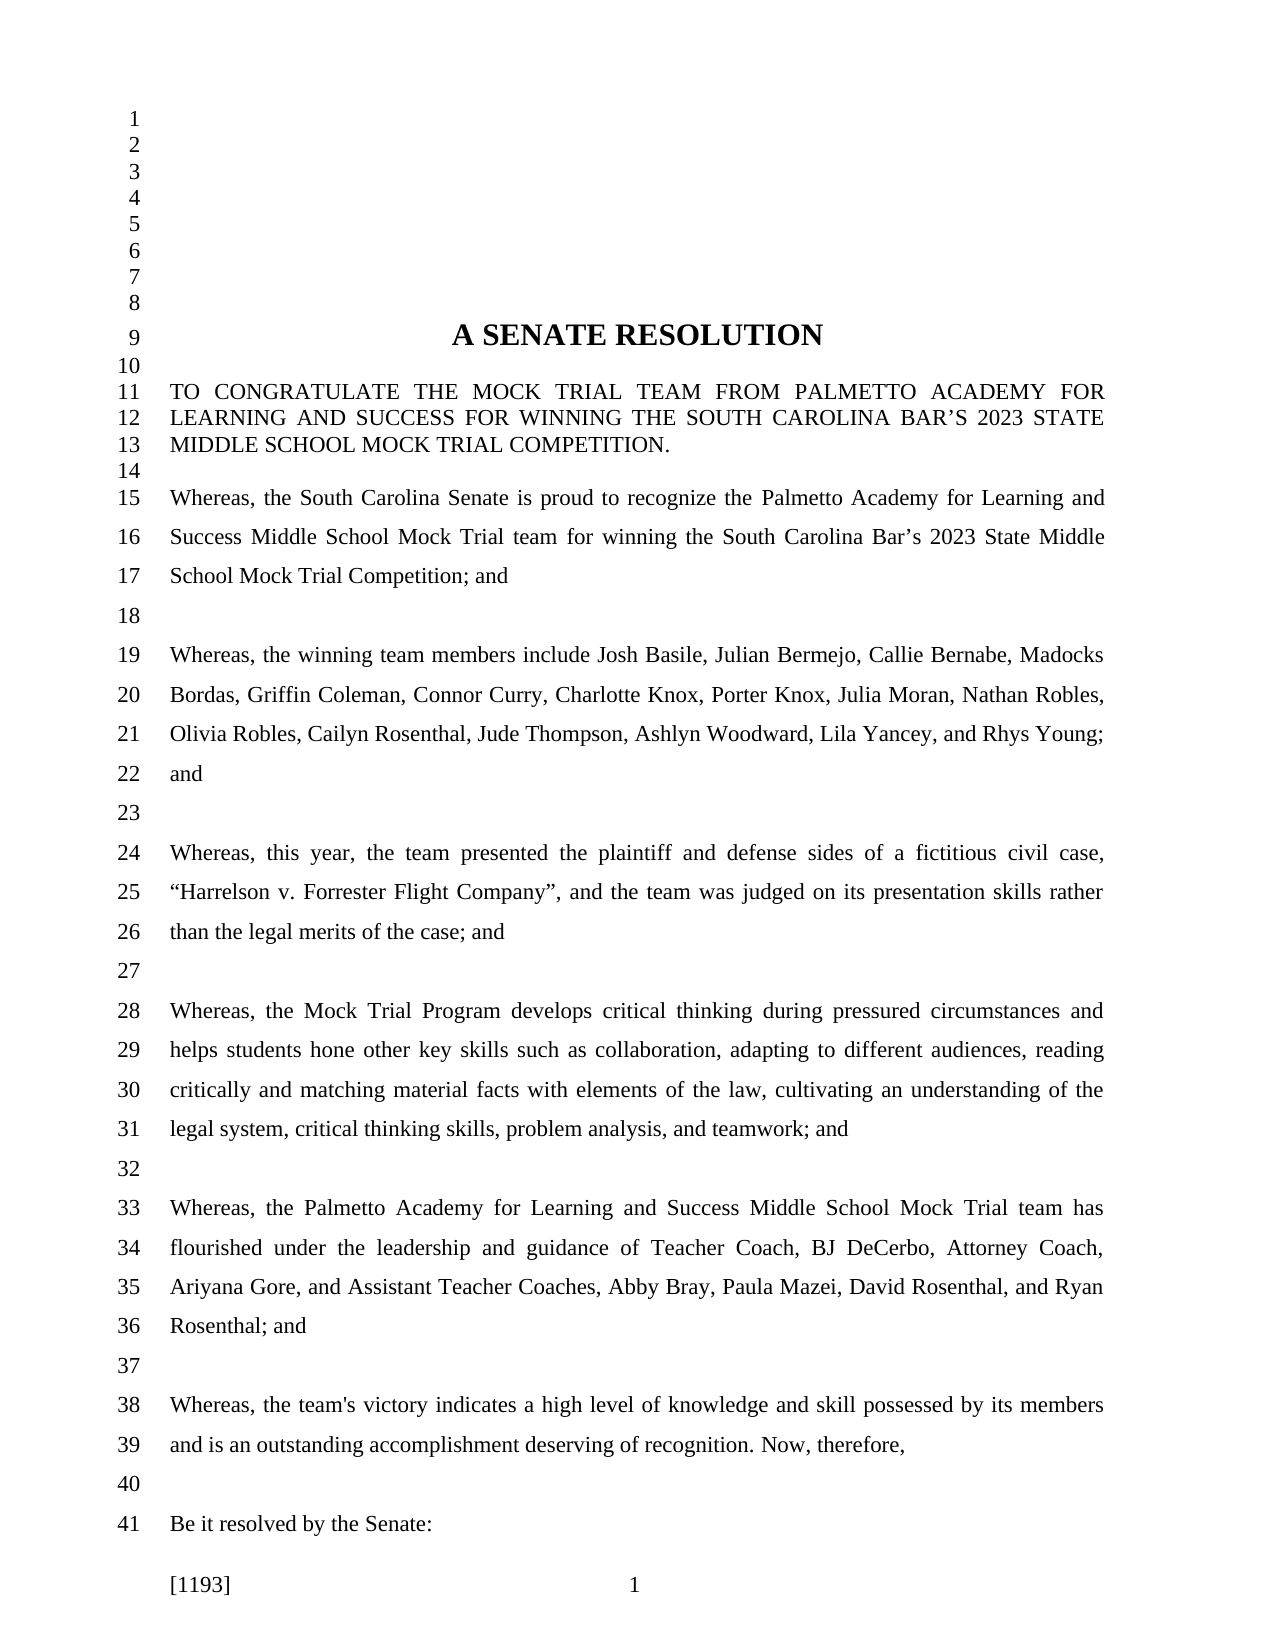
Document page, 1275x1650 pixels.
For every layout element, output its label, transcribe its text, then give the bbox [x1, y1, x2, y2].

text Whereas, this year, the team presented the plaintiff and defense sides of a fictitious civil case, “Harrelson v. Forrester Flight Company”, and the team was judged on its presentation skills rather than the legal merits of the case; and [169, 839, 1106, 944]
text Whereas, the South Carolina Senate is proud to recognize the Palmetto Academy for Learning and Success Middle School Mock Trial team for winning the South Carolina Bar’s 2023 State Middle School Mock Trial Competition; and [169, 483, 1106, 589]
text Whereas, the Mock Trial Program develops critical thinking during pressured circumstances and helps students hone other key skills such as collaboration, adapting to different audiences, reading critically and matching material facts with elements of the law, cultivating an understanding of the legal system, critical thinking skills, problem analysis, and teamwork; and [169, 997, 1106, 1142]
text Whereas, the team's victory indicates a high level of knowledge and skill possessed by its members and is an outstanding accomplishment deserving of recognition. Now, therefore, [169, 1392, 1106, 1457]
text Be it resolved by the : [169, 1510, 1106, 1536]
text A RESOLUTION [169, 316, 1106, 352]
text Whereas, the Palmetto Academy for Learning and Success Middle School Mock Trial team has flourished under the leadership and guidance of Teacher Coach, BJ DeCerbo, Attorney Coach, Ariyana Gore, and Assistant Teacher Coaches, Abby Bray, Paula Mazei, David Rosenthal, and Ryan Rosenthal; and [169, 1194, 1106, 1339]
text Whereas, the winning team members include Josh Basile, Julian Bermejo, Callie Bernabe, Madocks Bordas, Griffin Coleman, Connor Curry, Charlotte Knox, Porter Knox, Julia Moran, Nathan Robles, Olivia Robles, Cailyn Rosenthal, Jude Thompson, Ashlyn Woodward, Lila Yancey, and Rhys Young; and [169, 641, 1106, 786]
